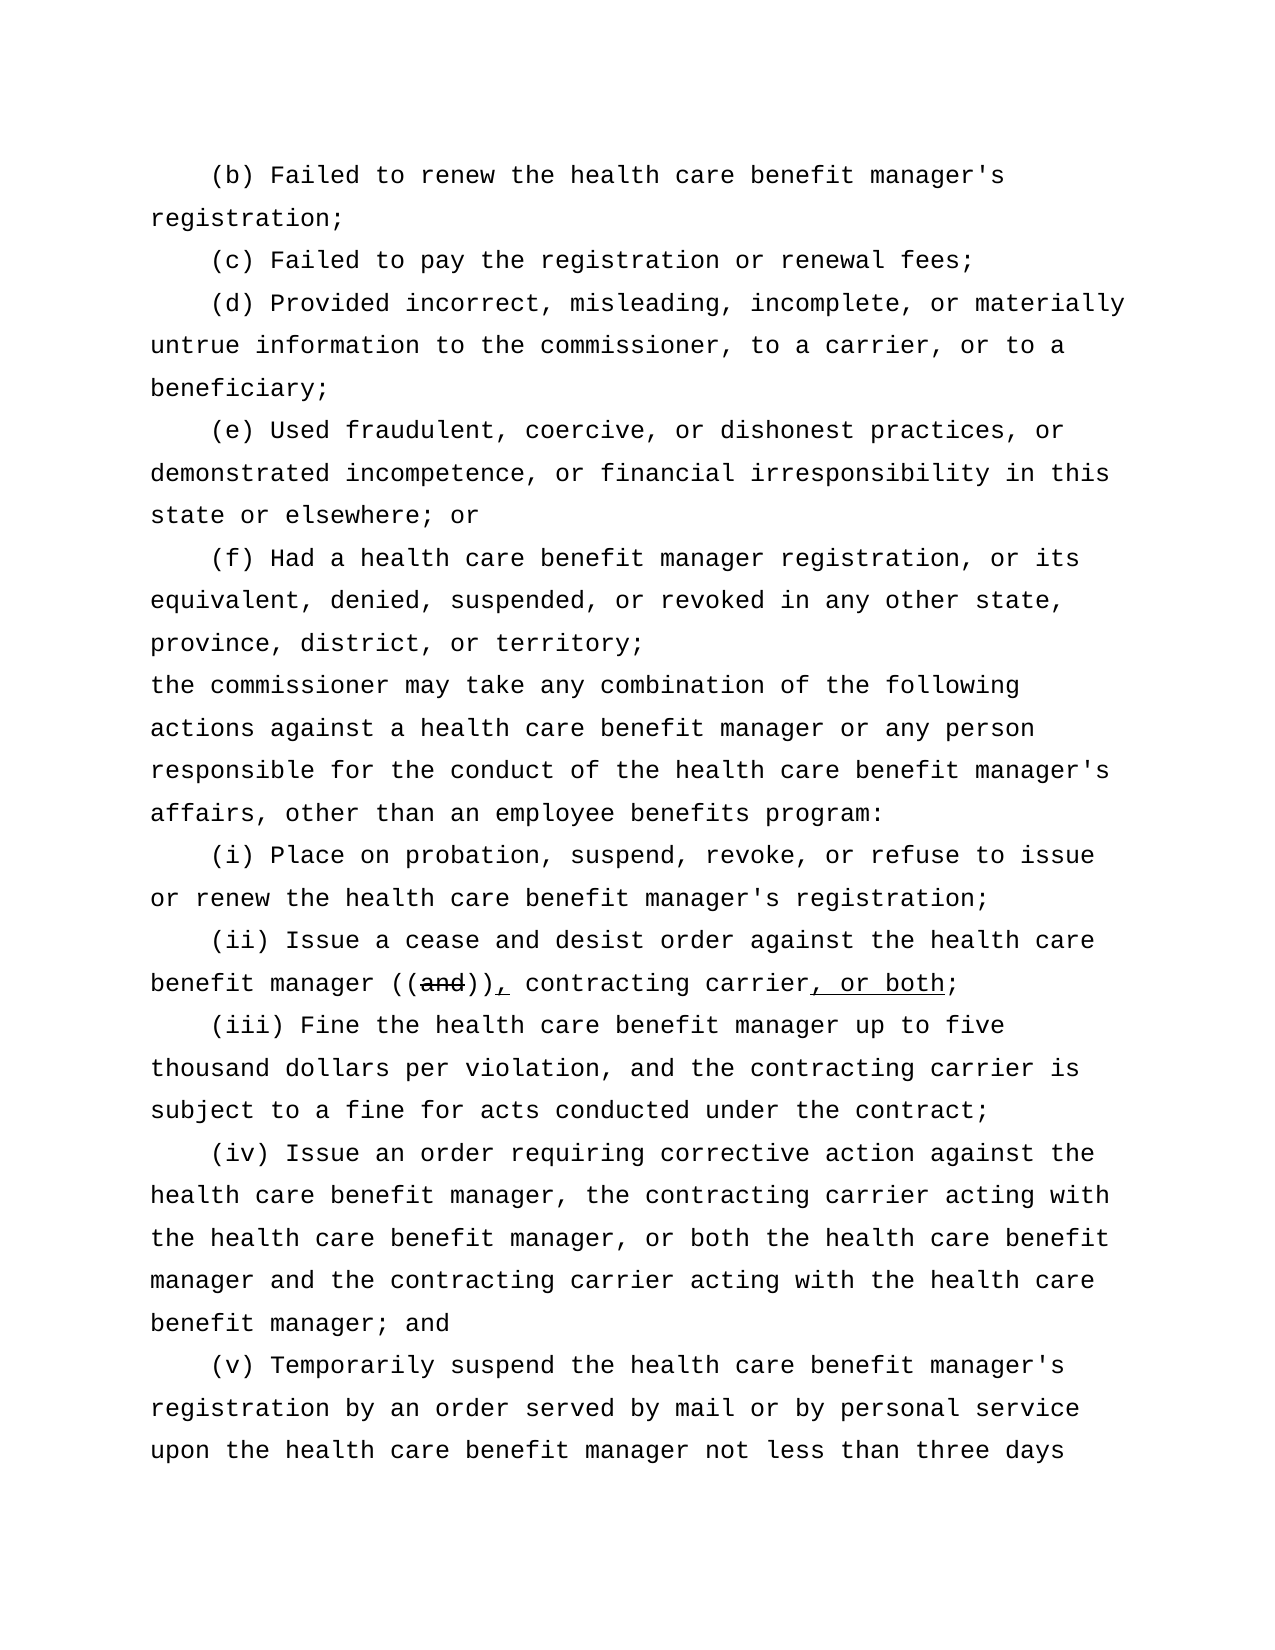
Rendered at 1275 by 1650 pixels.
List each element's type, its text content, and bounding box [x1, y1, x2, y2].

text (ii) Issue a cease and desist order against the health care benefit manager ((and)), contracting carrier, or both; [150, 915, 1125, 1000]
text (d) Provided incorrect, misleading, incomplete, or materially untrue information to the commissioner, to a carrier, or to a beneficiary; [150, 277, 1125, 405]
text (iii) Fine the health care benefit manager up to five thousand dollars per violation, and the contracting carrier is subject to a fine for acts conducted under the contract; [150, 1000, 1125, 1127]
text (f) Had a health care benefit manager registration, or its equivalent, denied, suspended, or revoked in any other state, province, district, or territory; [150, 532, 1125, 660]
text (c) Failed to pay the registration or renewal fees; [150, 235, 1125, 277]
text (b) Failed to renew the health care benefit manager's registration; [150, 150, 1125, 235]
text (i) Place on probation, suspend, revoke, or refuse to issue or renew the health care benefit manager's registration; [150, 830, 1125, 915]
text (iv) Issue an order requiring corrective action against the health care benefit manager, the contracting carrier acting with the health care benefit manager, or both the health care benefit manager and the contracting carrier acting with the health care benefit manager; and [150, 1127, 1125, 1340]
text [150, 1340, 1125, 1467]
text (e) Used fraudulent, coercive, or dishonest practices, or demonstrated incompetence, or financial irresponsibility in this state or elsewhere; or [150, 405, 1125, 532]
text the commissioner may take any combination of the following actions against a health care benefit manager or any person responsible for the conduct of the health care benefit manager's affairs, other than an employee benefits program: [150, 660, 1125, 830]
